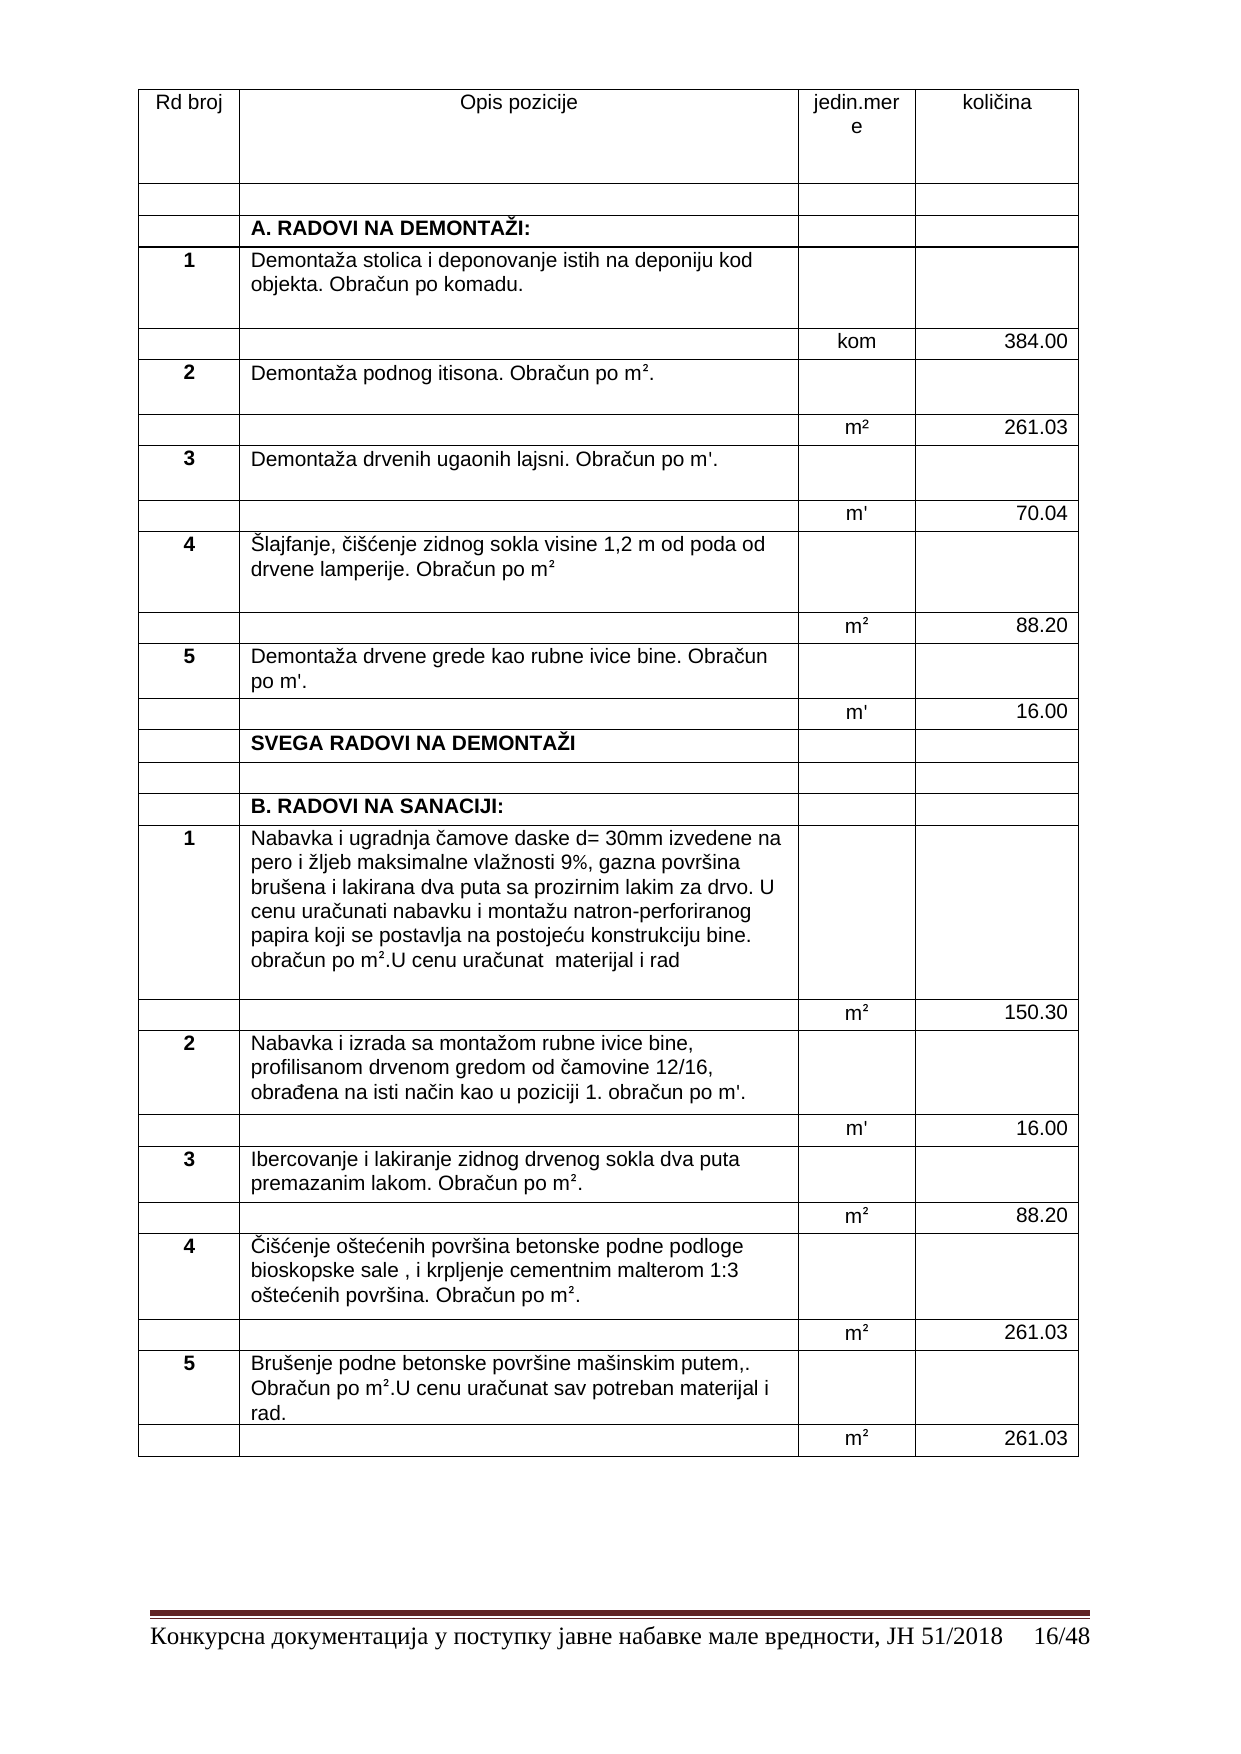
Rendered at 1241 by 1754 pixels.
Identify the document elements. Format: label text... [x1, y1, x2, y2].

table_cell Čišćenje oštećenih površina betonske podne podloge bioskopske sale , i krpljenje cementnim malterom 1:3 oštećenih površina. Obračun po m². [240, 1234, 798, 1319]
table_cell [916, 446, 1078, 499]
table_cell [240, 415, 798, 445]
table_cell [139, 613, 239, 643]
table_cell [916, 730, 1078, 762]
table_cell [240, 699, 798, 729]
table_cell [799, 1031, 915, 1114]
table_cell 384.00 [916, 329, 1078, 359]
table_cell 16.00 [916, 1115, 1078, 1146]
table_cell [799, 1351, 915, 1424]
table_cell [916, 763, 1078, 793]
table_cell m' [799, 699, 915, 729]
table_cell [799, 1147, 915, 1202]
table_cell [240, 329, 798, 359]
table_cell [799, 184, 915, 215]
table_cell [799, 644, 915, 698]
table_cell [799, 826, 915, 999]
table_cell [799, 1234, 915, 1319]
table_cell B. RADOVI NA SANACIJI: [240, 794, 798, 824]
table_cell Demontaža drvenih ugaonih lajsni. Obračun po m'. [240, 446, 798, 499]
table_cell [139, 763, 239, 793]
table_cell 16.00 [916, 699, 1078, 729]
table_cell [916, 532, 1078, 612]
table_cell [916, 184, 1078, 215]
table_cell [799, 248, 915, 328]
table_cell [240, 1320, 798, 1350]
table_cell [916, 794, 1078, 824]
table_cell [799, 532, 915, 612]
table_cell [799, 446, 915, 499]
table_cell [139, 699, 239, 729]
table_cell [139, 1000, 239, 1030]
table_cell 3 [139, 446, 239, 499]
table_cell SVEGA RADOVI NA DEMONTAŽI [240, 730, 798, 762]
table_cell 88.20 [916, 1203, 1078, 1233]
table_cell 2 [139, 1031, 239, 1114]
table_cell 150.30 [916, 1000, 1078, 1030]
table_cell [799, 763, 915, 793]
table_cell [139, 216, 239, 246]
table_cell Demontaža stolica i deponovanje istih na deponiju kod objekta. Obračun po komadu. [240, 248, 798, 328]
table_cell [240, 184, 798, 215]
table_cell 5 [139, 644, 239, 698]
table_cell [139, 1203, 239, 1233]
table_cell [139, 415, 239, 445]
table_cell 2 [139, 360, 239, 414]
table_cell m' [799, 501, 915, 531]
table_cell [240, 1425, 798, 1456]
table_cell m' [799, 1115, 915, 1146]
table_cell [139, 329, 239, 359]
table_cell 88.20 [916, 613, 1078, 643]
table_cell 1 [139, 248, 239, 328]
table_cell [139, 794, 239, 824]
table_cell [139, 1115, 239, 1146]
table_cell Demontaža drvene grede kao rubne ivice bine. Obračun po m'. [240, 644, 798, 698]
table_cell 261.03 [916, 415, 1078, 445]
table_cell [916, 1234, 1078, 1319]
table_cell m² [799, 613, 915, 643]
table_cell Brušenje podne betonske površine mašinskim putem,. Obračun po m².U cenu uračunat sav potreban materijal i rad. [240, 1351, 798, 1424]
table_cell [916, 644, 1078, 698]
table_cell m² [799, 415, 915, 445]
table_cell [916, 1031, 1078, 1114]
table_cell m² [799, 1425, 915, 1456]
table_cell 261.03 [916, 1425, 1078, 1456]
table_cell kom [799, 329, 915, 359]
table_cell 70.04 [916, 501, 1078, 531]
table_cell [916, 1147, 1078, 1202]
table_cell [799, 794, 915, 824]
table_cell Nabavka i ugradnja čamove daske d= 30mm izvedene na pero i žljeb maksimalne vlažnosti 9%, gazna površina brušena i lakirana dva puta sa prozirnim lakim za drvo. U cenu uračunati nabavku i montažu natron-perforiranog papira koji se postavlja na postojeću konstrukciju bine. obračun po m².U cenu uračunat materijal i rad [240, 826, 798, 999]
table_cell 261.03 [916, 1320, 1078, 1350]
table_cell [799, 216, 915, 246]
table_cell [240, 1115, 798, 1146]
table_cell [799, 730, 915, 762]
table_cell 4 [139, 532, 239, 612]
table_cell [139, 501, 239, 531]
table_cell [139, 1425, 239, 1456]
table_cell m² [799, 1320, 915, 1350]
table_cell 3 [139, 1147, 239, 1202]
table_cell [799, 360, 915, 414]
table_cell Ibercovanje i lakiranje zidnog drvenog sokla dva puta premazanim lakom. Obračun po m². [240, 1147, 798, 1202]
table_cell [916, 216, 1078, 246]
table_cell m² [799, 1000, 915, 1030]
table_cell [240, 1203, 798, 1233]
table_cell [240, 763, 798, 793]
table_cell Nabavka i izrada sa montažom rubne ivice bine, profilisanom drvenom gredom od čamovine 12/16, obrađena na isti način kao u pоziciji 1. obračun po m'. [240, 1031, 798, 1114]
table_cell Demontaža podnog itisona. Obračun po m². [240, 360, 798, 414]
table_cell Rd broj [139, 90, 239, 182]
table_cell [916, 360, 1078, 414]
table_cell [240, 501, 798, 531]
table_cell količina [916, 90, 1078, 182]
table_cell A. RADOVI NA DEMONTAŽI: [240, 216, 798, 246]
table_cell jedin.mere [799, 90, 915, 182]
table_cell [139, 184, 239, 215]
table_cell [139, 1320, 239, 1350]
table_cell 4 [139, 1234, 239, 1319]
table_cell 5 [139, 1351, 239, 1424]
table_cell [240, 613, 798, 643]
table_cell [240, 1000, 798, 1030]
table_cell [916, 1351, 1078, 1424]
table_cell [916, 248, 1078, 328]
table_cell [916, 826, 1078, 999]
table_cell 1 [139, 826, 239, 999]
table_cell [139, 730, 239, 762]
table_cell Šlajfanje, čišćenje zidnog sokla visine 1,2 m od poda od drvene lamperije. Obračun po m² [240, 532, 798, 612]
table_cell Opis pozicije [240, 90, 798, 182]
table_cell m² [799, 1203, 915, 1233]
